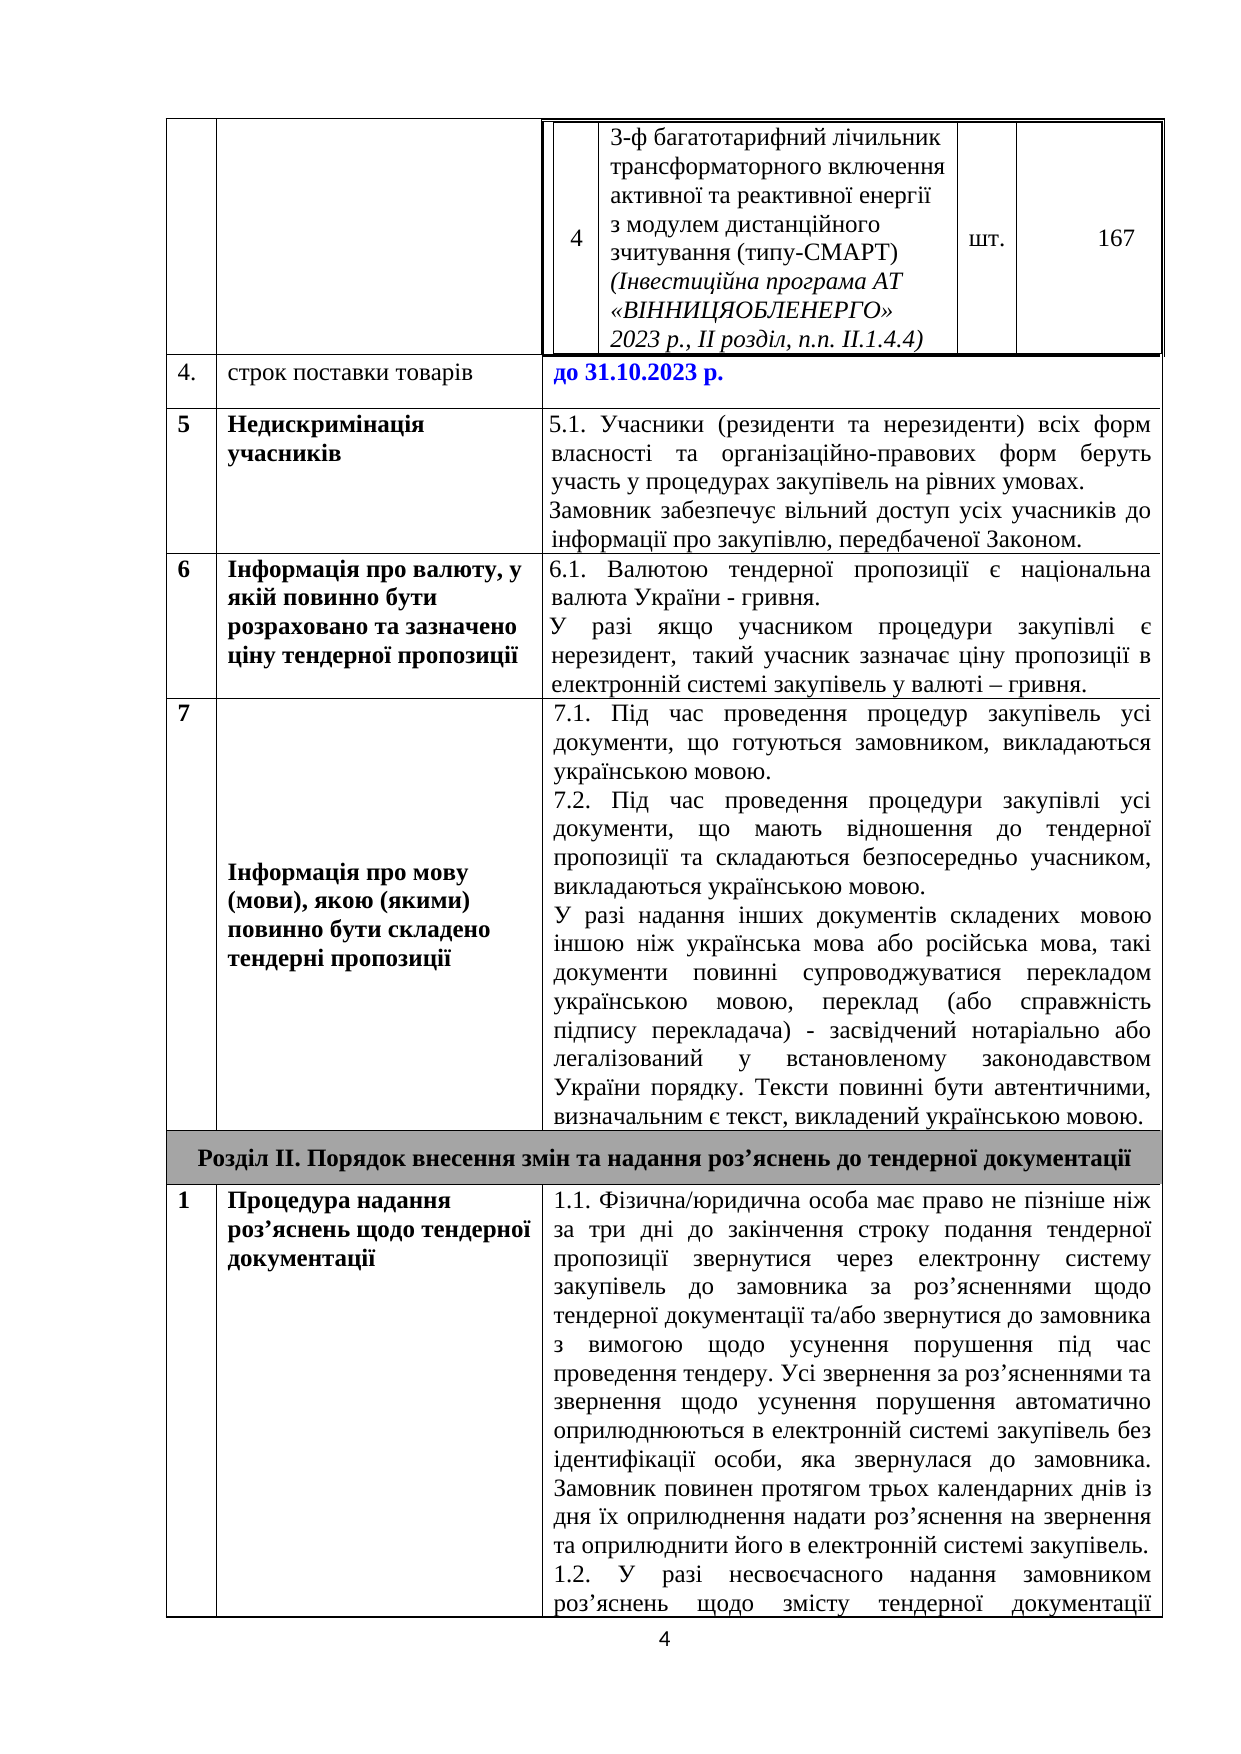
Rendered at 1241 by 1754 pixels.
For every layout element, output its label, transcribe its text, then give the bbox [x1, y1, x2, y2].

table_cell Розділ ІІ. Порядок внесення змін та надання роз’яснень до тендерної документації [167, 1130, 1162, 1184]
table_cell 4. [167, 355, 216, 408]
table_cell [958, 123, 1016, 353]
table_cell Недискримінація учасників [217, 409, 542, 553]
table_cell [543, 1184, 1162, 1616]
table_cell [217, 1185, 542, 1616]
table_cell 5 [167, 409, 216, 553]
table_cell [217, 119, 541, 353]
table_cell строк поставки товарів [217, 355, 542, 408]
table_cell 5.1. Учасники (резиденти та нерезиденти) всіх форм власності та організаційно-правових форм беруть участь у процедурах закупівель на рівних умовах. Замовник забезпечує вільний доступ усіх учасників до інформації про закупівлю, передбаченої Законом. [543, 408, 1162, 553]
table_cell 7.1. Під час проведення процедур закупівель усі документи, що готуються замовником, викладаються українською мовою. 7.2. Під час проведення процедури закупівлі усі документи, що мають відношення до тендерної пропозиції та складаються безпосередньо учасником, викладаються українською мовою. У разі надання інших документів складених мовою іншою ніж українська мова або російська мова, такі документи повинні супроводжуватися перекладом українською мовою, переклад (або справжність підпису перекладача) - засвідчений нотаріально або легалізований у встановленому законодавством України порядку. Тексти повинні бути автентичними, визначальним є текст, викладений українською мовою. [543, 698, 1162, 1130]
table_cell до 31.10.2023 р. [543, 354, 1162, 408]
table_cell [554, 123, 598, 353]
table_cell 1 [167, 1185, 216, 1616]
table_cell [1017, 123, 1161, 353]
table_cell [544, 122, 553, 353]
table_cell 6.1. Валютою тендерної пропозиції є національна валюта України - гривня. У разі якщо учасником процедури закупівлі є нерезидент, такий учасник зазначає ціну пропозиції в електронній системі закупівель у валюті – гривня. [543, 553, 1162, 697]
table_cell [599, 123, 957, 353]
table_cell Інформація про мову (мови), якою (якими) повинно бути складено тендерні пропозиції [217, 699, 542, 1130]
table_cell [167, 119, 216, 353]
table_cell Інформація про валюту, у якій повинно бути розраховано та зазначено ціну тендерної пропозиції [217, 554, 542, 697]
table_cell 6 [167, 554, 216, 697]
table_cell 7 [167, 699, 216, 1130]
